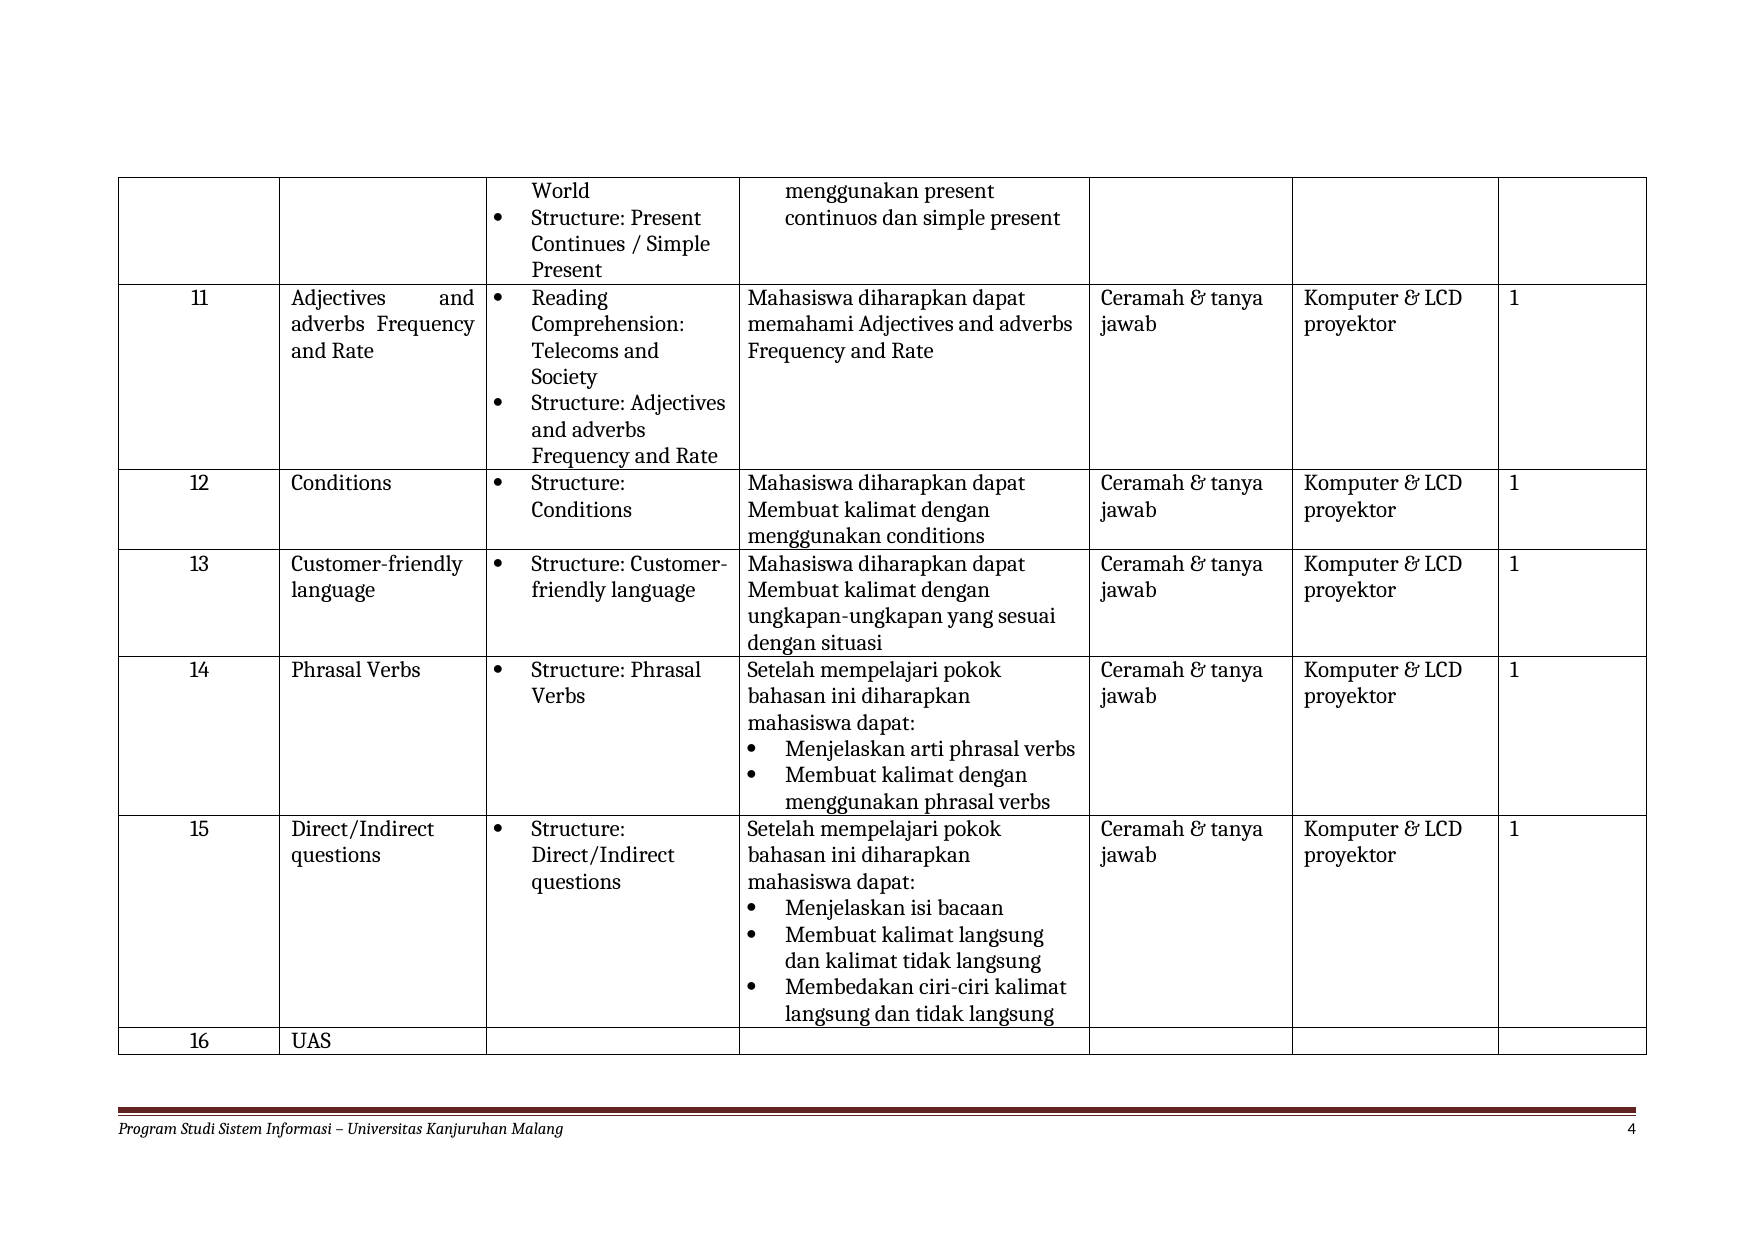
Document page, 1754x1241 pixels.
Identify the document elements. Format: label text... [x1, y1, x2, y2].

table_cell UAS [280, 1028, 486, 1054]
table_cell Komputer & LCD proyektor [1293, 657, 1498, 815]
table_cell 1 [1499, 470, 1646, 549]
table_cell [1293, 1028, 1498, 1054]
table_cell Ceramah & tanya jawab [1090, 470, 1292, 549]
table_cell 1 [1499, 816, 1646, 1027]
table_cell [1499, 1028, 1646, 1054]
table_cell 1 [1499, 550, 1646, 656]
table_cell [740, 1028, 1089, 1054]
table_cell Structure: Phrasal Verbs [487, 657, 739, 815]
table_cell Structure: Direct/Indirect questions [487, 816, 739, 1027]
table_cell Setelah mempelajari pokok bahasan ini diharapkan mahasiswa dapat: Menjelaskan isi bacaan Membuat kalimat langsung dan kalimat tidak langsung Membedakan ciri-ciri kalimat langsung dan tidak langsung [740, 816, 1089, 1027]
table_cell Komputer & LCD proyektor [1293, 285, 1498, 469]
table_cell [280, 178, 486, 284]
table_cell 14 [119, 657, 279, 815]
table_cell 16 [119, 1028, 279, 1054]
table_cell Setelah mempelajari pokok bahasan ini diharapkan mahasiswa dapat: Menjelaskan arti phrasal verbs Membuat kalimat dengan menggunakan phrasal verbs [740, 657, 1089, 815]
table_cell 11 [119, 285, 279, 469]
table_cell Conditions [280, 470, 486, 549]
table_cell [487, 1028, 739, 1054]
table_cell Komputer & LCD proyektor [1293, 816, 1498, 1027]
table_cell Ceramah & tanya jawab [1090, 550, 1292, 656]
table_cell Mahasiswa diharapkan dapat Membuat kalimat dengan menggunakan conditions [740, 470, 1089, 549]
table_cell 1 [1499, 285, 1646, 469]
table_cell Customer-friendly language [280, 550, 486, 656]
table_cell [1090, 1028, 1292, 1054]
table_cell Mahasiswa diharapkan dapat memahami Adjectives and adverbs Frequency and Rate [740, 285, 1089, 469]
table_cell 15 [119, 816, 279, 1027]
table_cell 10 [119, 178, 279, 284]
table_cell Mahasiswa diharapkan dapat Membuat kalimat dengan ungkapan-ungkapan yang sesuai dengan situasi [740, 550, 1089, 656]
table_cell Phrasal Verbs [280, 657, 486, 815]
table_cell Ceramah & tanya jawab [1090, 816, 1292, 1027]
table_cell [1090, 178, 1292, 284]
table_cell 1 [1499, 657, 1646, 815]
table_cell Adjectives and adverbs Frequency and Rate [280, 285, 486, 469]
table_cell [1293, 178, 1498, 284]
table_cell Reading Comprehension: Telecoms and Society Structure: Adjectives and adverbs Frequency and Rate [487, 285, 739, 469]
table_cell Structure: Conditions [487, 470, 739, 549]
table_cell Direct/Indirect questions [280, 816, 486, 1027]
table_cell Komputer & LCD proyektor [1293, 470, 1498, 549]
table_cell 1 [1499, 178, 1646, 284]
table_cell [487, 178, 739, 284]
table_cell Structure: Customer-friendly language [487, 550, 739, 656]
table_cell Ceramah & tanya jawab [1090, 657, 1292, 815]
table_cell 13 [119, 550, 279, 656]
table_cell Komputer & LCD proyektor [1293, 550, 1498, 656]
table_cell 12 [119, 470, 279, 549]
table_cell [740, 178, 1089, 284]
table_cell Ceramah & tanya jawab [1090, 285, 1292, 469]
